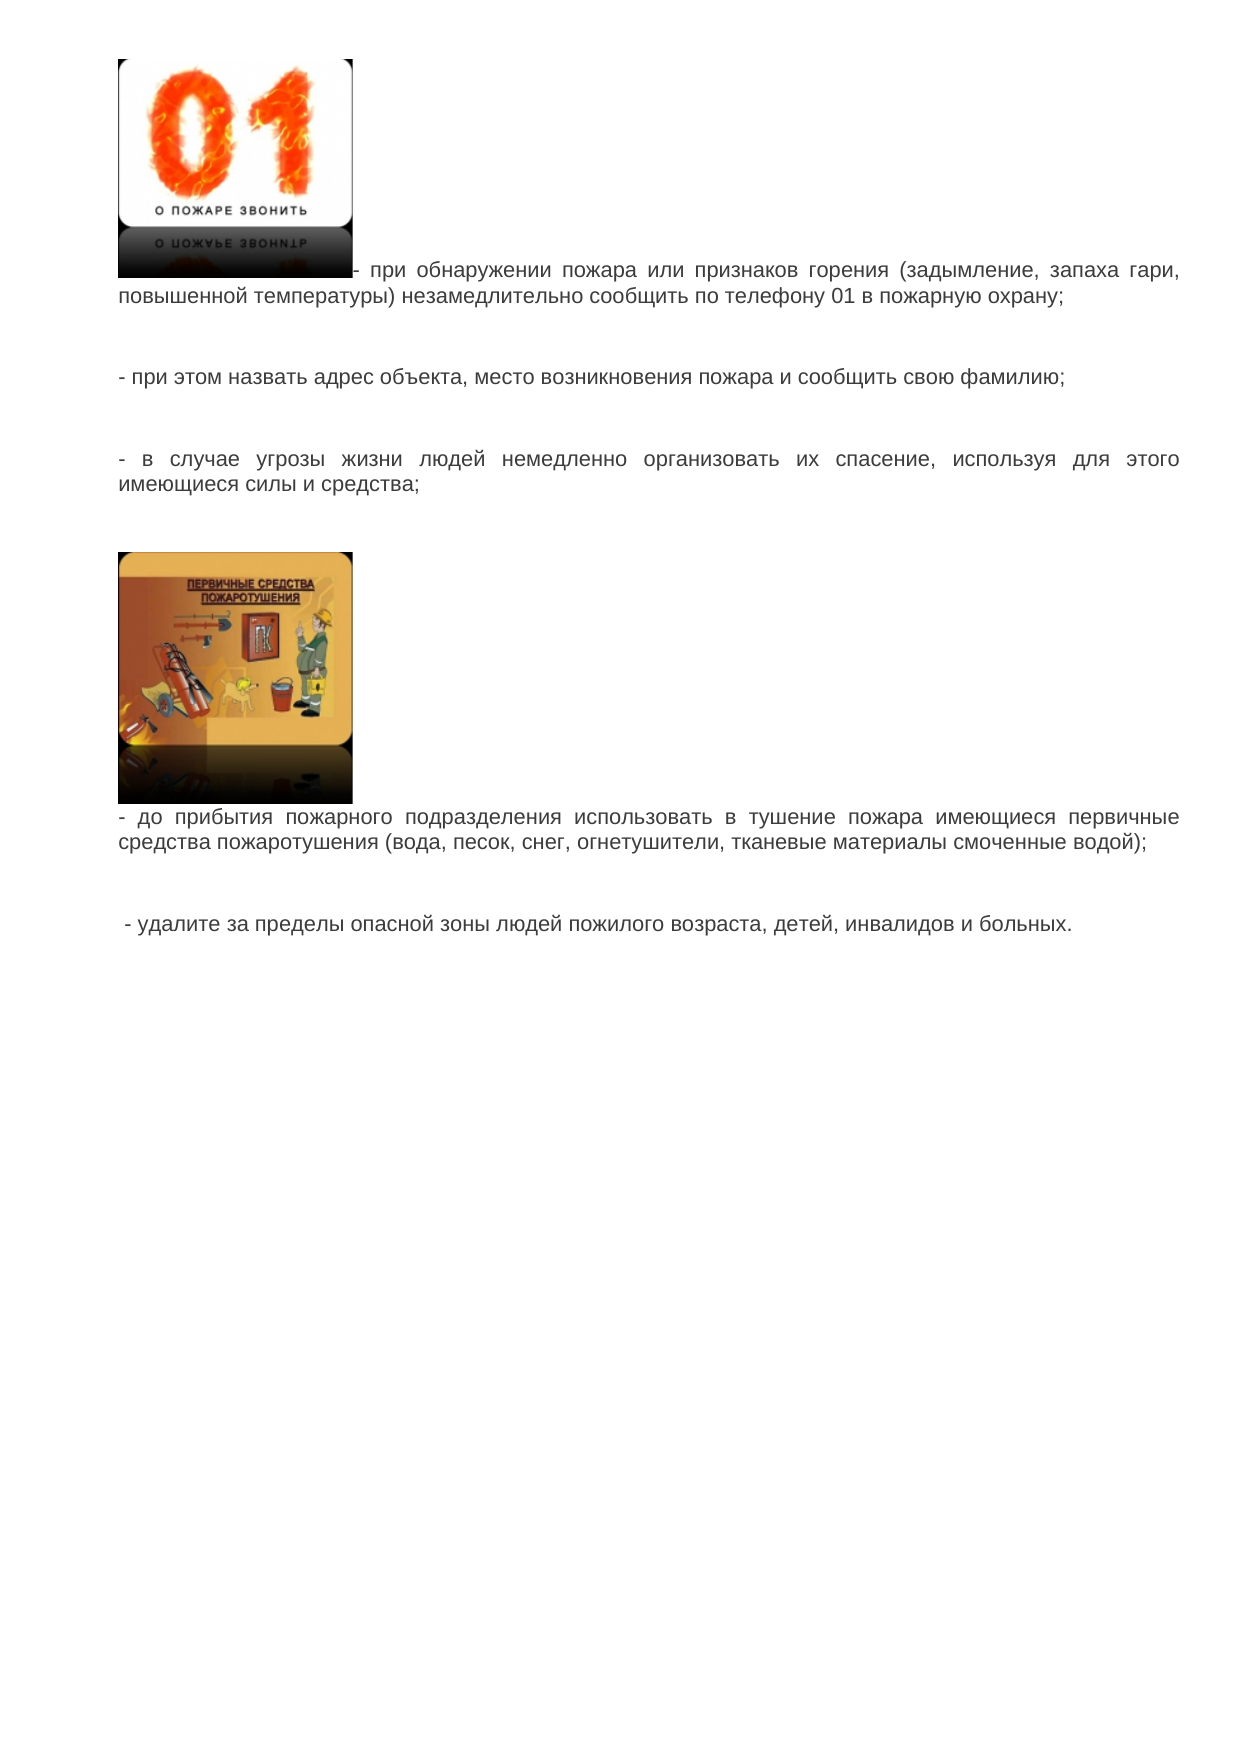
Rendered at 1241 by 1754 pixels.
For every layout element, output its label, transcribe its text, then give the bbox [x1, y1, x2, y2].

text - удалите за пределы опасной зоны людей пожилого возраста, детей, инвалидов и больных. [118, 911, 1181, 936]
picture [118, 59, 353, 278]
text - в случае угрозы жизни людей немедленно организовать их спасение, используя для этого имеющиеся силы и средства; [118, 446, 1181, 496]
text - до прибытия пожарного подразделения использовать в тушение пожара имеющиеся первичные средства пожаротушения (вода, песок, снег, огнетушители, тканевые материалы смоченные водой); [118, 804, 1181, 854]
picture [118, 552, 353, 804]
text - при обнаружении пожара или признаков горения (задымление, запаха гари, повышенной температуры) незамедлительно сообщить по телефону 01 в пожарную охрану; [118, 59, 1181, 308]
text - при этом назвать адрес объекта, место возникновения пожара и сообщить свою фамилию; [118, 364, 1181, 389]
